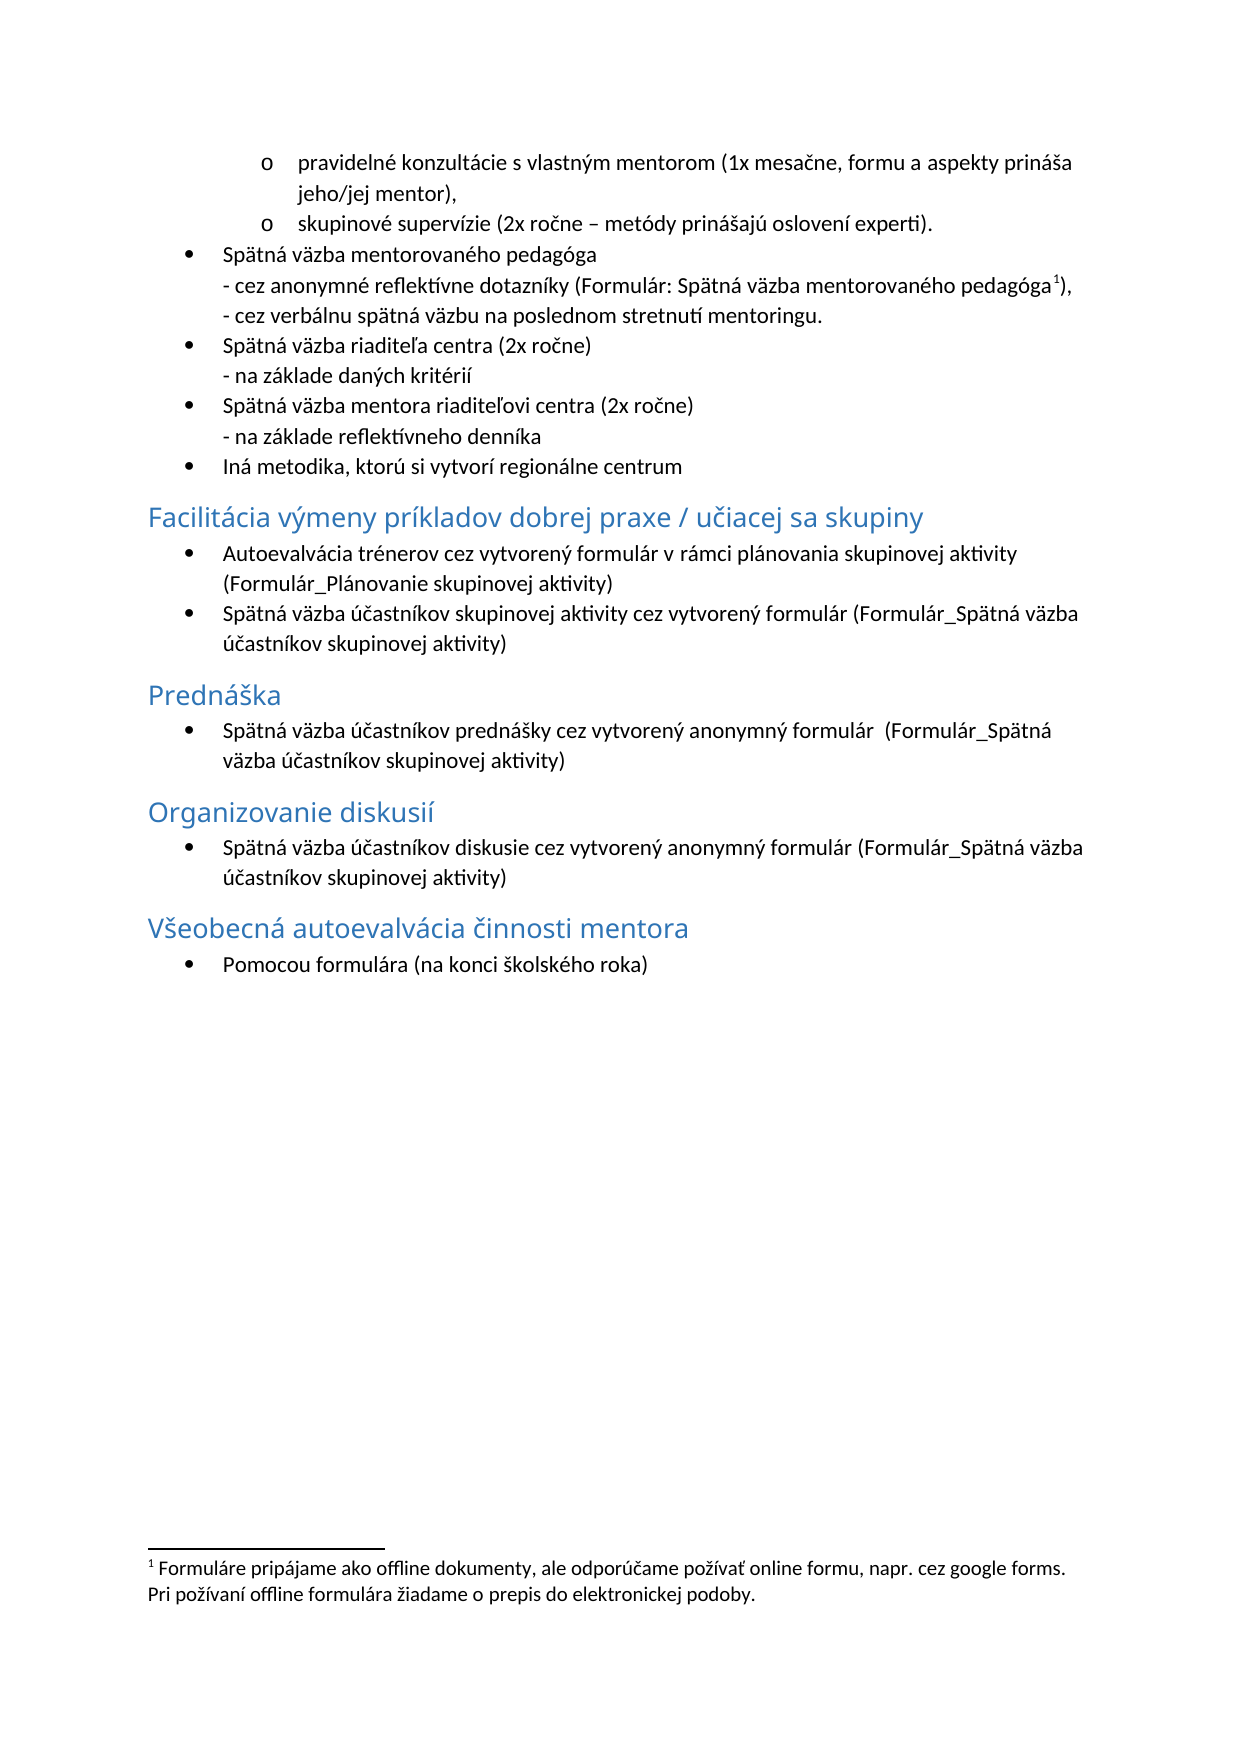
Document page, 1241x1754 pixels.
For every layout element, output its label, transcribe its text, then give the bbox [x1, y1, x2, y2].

subtitle Organizovanie diskusií [148, 793, 1093, 830]
list Spätná väzba mentora riaditeľovi centra (2x ročne) - na základe reflektívneho denníka [185, 392, 1093, 450]
list pravidelné konzultácie s vlastným mentorom (1x mesačne, formu a aspekty prináša jeho/jej mentor), [260, 148, 1093, 207]
list Spätná väzba mentorovaného pedagóga - cez anonymné reflektívne dotazníky (Formulár: Spätná väzba mentorovaného pedagóga), - cez verbálnu spätná väzbu na poslednom stretnutí mentoringu. [185, 241, 1093, 329]
list Spätná väzba riaditeľa centra (2x ročne) - na základe daných kritérií [185, 331, 1093, 389]
subtitle Facilitácia výmeny príkladov dobrej praxe / učiacej sa skupiny [148, 499, 1093, 536]
subtitle Všeobecná autoevalvácia činnosti mentora [148, 910, 1093, 947]
list Iná metodika, ktorú si vytvorí regionálne centrum [185, 452, 1093, 480]
list skupinové supervízie (2x ročne – metódy prinášajú oslovení experti). [260, 209, 1093, 238]
subtitle Prednáška [148, 676, 1093, 713]
list Pomocou formulára (na konci školského roka) [185, 950, 1093, 978]
list Autoevalvácia trénerov cez vytvorený formulár v rámci plánovania skupinovej aktivity (Formulár_Plánovanie skupinovej aktivity) [185, 539, 1093, 597]
list Spätná väzba účastníkov prednášky cez vytvorený anonymný formulár (Formulár_Spätná väzba účastníkov skupinovej aktivity) [185, 716, 1093, 774]
list Spätná väzba účastníkov diskusie cez vytvorený anonymný formulár (Formulár_Spätná väzba účastníkov skupinovej aktivity) [185, 833, 1093, 891]
list Spätná väzba účastníkov skupinovej aktivity cez vytvorený formulár (Formulár_Spätná väzba účastníkov skupinovej aktivity) [185, 599, 1093, 657]
